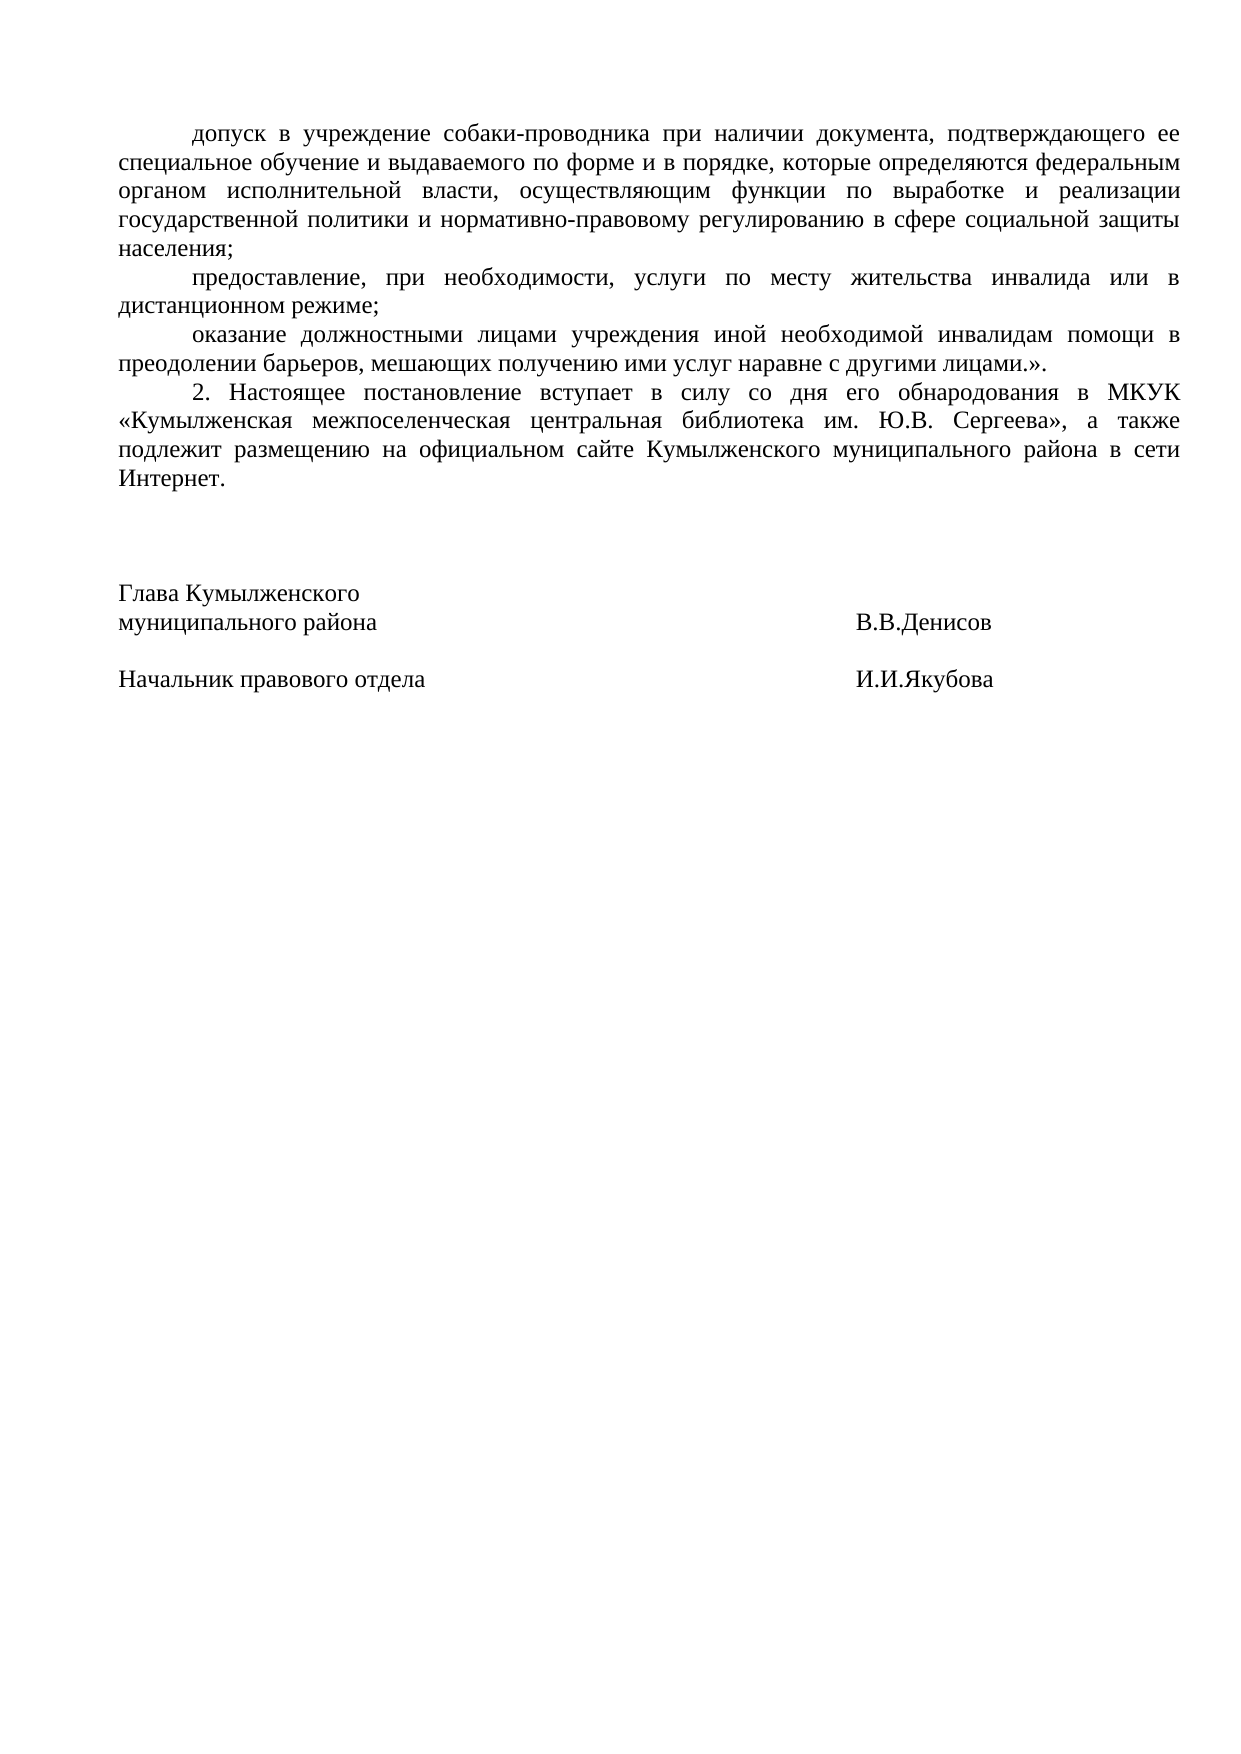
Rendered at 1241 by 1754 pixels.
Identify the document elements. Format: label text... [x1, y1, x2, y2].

text допуск в учреждение собаки-проводника при наличии документа, подтверждающего ее специальное обучение и выдаваемого по форме и в порядке, которые определяются федеральным органом исполнительной власти, осуществляющим функции по выработке и реализации государственной политики и нормативно-правовому регулированию в сфере социальной защиты населения; [118, 118, 1181, 262]
text оказание должностными лицами учреждения иной необходимой инвалидам помощи в преодолении барьеров, мешающих получению ими услуг наравне с другими лицами.». [118, 319, 1181, 377]
text 2. Настоящее постановление вступает в силу со дня его обнародования в МКУК «Кумылженская межпоселенческая центральная библиотека им. Ю.В. Сергеева», а также подлежит размещению на официальном сайте Кумылженского муниципального района в сети Интернет. [118, 377, 1181, 492]
text муниципального района В.В.Денисов [118, 607, 1181, 636]
text Начальник правового отдела И.И.Якубова [118, 664, 1181, 693]
text предоставление, при необходимости, услуги по месту жительства инвалида или в дистанционном режиме; [118, 262, 1181, 319]
text Глава Кумылженского [118, 578, 1181, 607]
